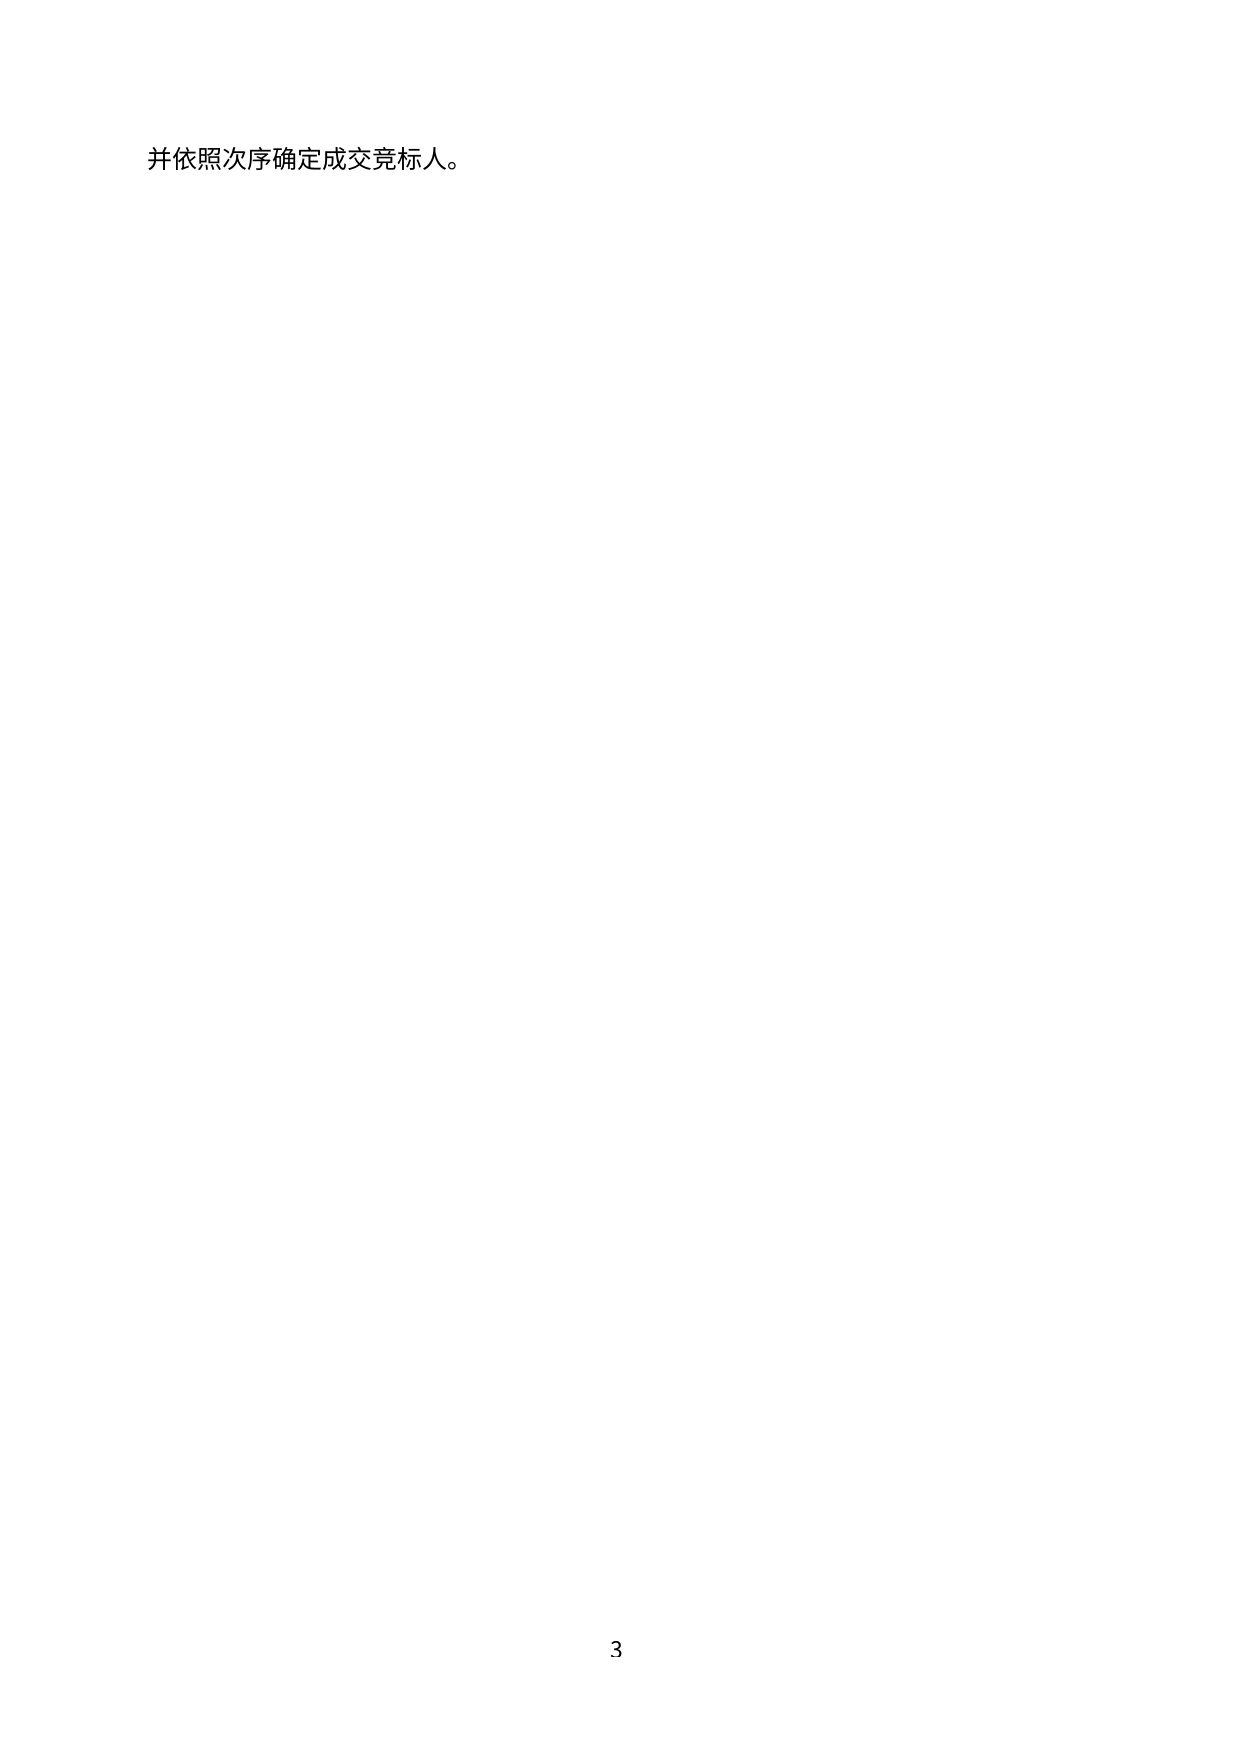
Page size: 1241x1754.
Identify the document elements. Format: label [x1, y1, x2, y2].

list [148, 139, 1098, 176]
